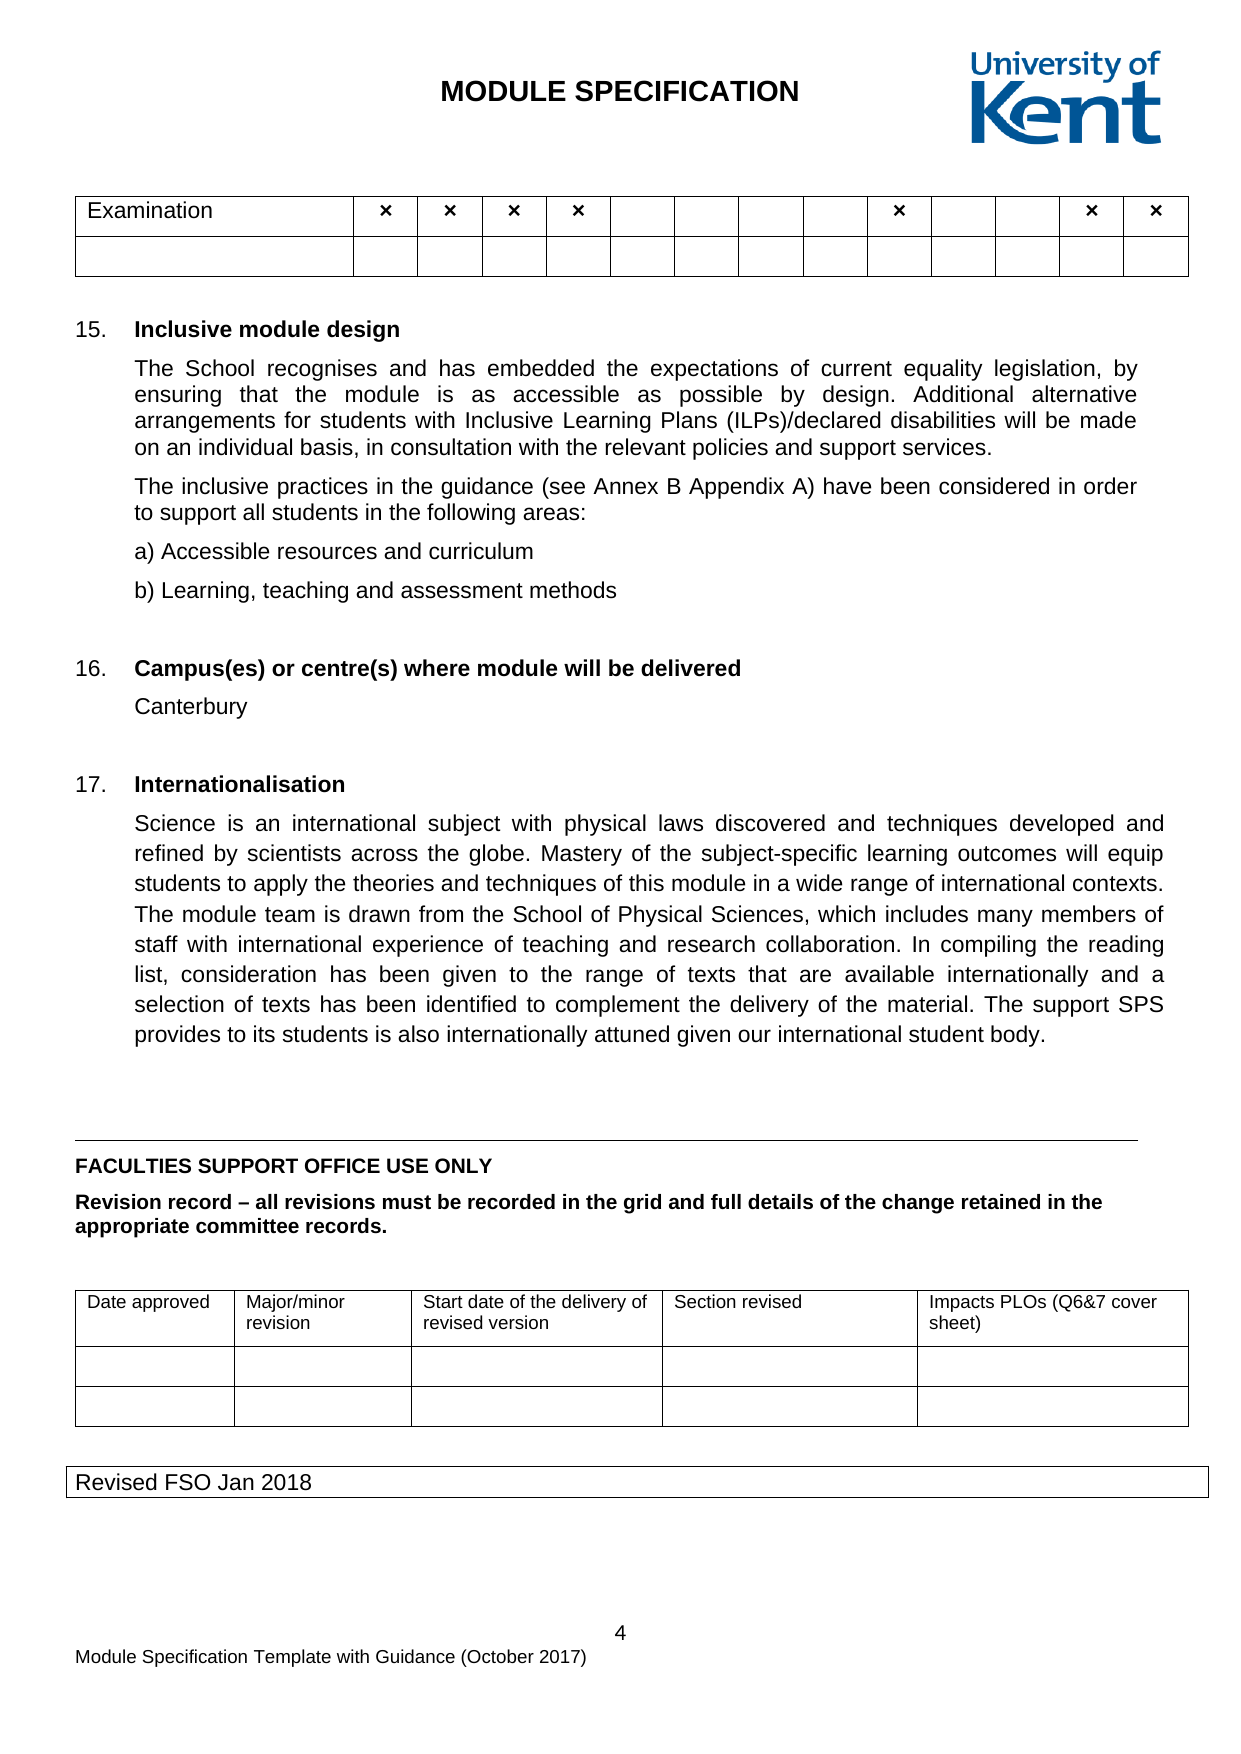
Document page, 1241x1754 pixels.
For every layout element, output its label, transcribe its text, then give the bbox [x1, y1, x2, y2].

table_cell [918, 1387, 1188, 1426]
table_cell × [483, 197, 546, 236]
table_cell [663, 1347, 917, 1386]
table_cell [76, 237, 353, 276]
table_cell × [547, 197, 610, 236]
table_cell [1060, 237, 1123, 276]
text The inclusive practices in the guidance (see Annex B Appendix A) have been considered in order to support all students in the following areas: [134, 473, 1138, 525]
text Revision record – all revisions must be recorded in the grid and full details of the change retained in the appropriate committee records. [75, 1190, 1138, 1238]
table_cell [412, 1347, 662, 1386]
table_cell [932, 197, 995, 236]
table_cell [611, 197, 674, 236]
table_cell × [354, 197, 417, 236]
text Revised FSO Jan 2018 [67, 1467, 1208, 1497]
table_cell × [1060, 197, 1123, 236]
table_cell [1124, 237, 1188, 276]
table_cell [483, 237, 546, 276]
table_header Date approved [76, 1291, 234, 1346]
table_cell [932, 237, 995, 276]
text Canterbury [134, 693, 1138, 720]
table_cell [235, 1387, 411, 1426]
text FACULTIES SUPPORT OFFICE USE ONLY [75, 1154, 1138, 1178]
table_cell [996, 197, 1059, 236]
table_cell [354, 237, 417, 276]
table_cell [76, 1347, 234, 1386]
table_cell [996, 237, 1059, 276]
table_header Section revised [663, 1291, 917, 1346]
table_cell [675, 197, 738, 236]
table_header Impacts PLOs (Q6&7 cover sheet) [918, 1291, 1188, 1346]
table_cell [547, 237, 610, 276]
text a) Accessible resources and curriculum [134, 538, 1138, 564]
table_cell [739, 237, 803, 276]
list Internationalisation [75, 771, 1138, 797]
list Inclusive module design [75, 316, 1138, 342]
table_cell × [1124, 197, 1188, 236]
table_cell [675, 237, 738, 276]
table_cell [412, 1387, 662, 1426]
list Campus(es) or centre(s) where module will be delivered [75, 654, 1138, 681]
table_cell [663, 1387, 917, 1426]
table_cell [418, 237, 482, 276]
table_cell [804, 237, 867, 276]
table_header Major/minor revision [235, 1291, 411, 1346]
table_cell [611, 237, 674, 276]
table_cell [76, 1387, 234, 1426]
text b) Learning, teaching and assessment methods [134, 577, 1138, 603]
table_cell Examination [76, 197, 353, 236]
table_cell [918, 1347, 1188, 1386]
table_cell [868, 237, 931, 276]
table_cell [739, 197, 803, 236]
table_cell [804, 197, 867, 236]
picture [970, 48, 1163, 145]
table_cell × [418, 197, 482, 236]
text Science is an international subject with physical laws discovered and techniques developed and refined by scientists across the globe. Mastery of the subject-specific learning outcomes will equip students to apply the theories and techniques of this module in a wide range of international contexts. The module team is drawn from the School of Physical Sciences, which includes many members of staff with international experience of teaching and research collaboration. In compiling the reading list, consideration has been given to the range of texts that are available internationally and a selection of texts has been identified to complement the delivery of the material. The support SPS provides to its students is also internationally attuned given our international student body. [134, 810, 1165, 1048]
table_cell [235, 1347, 411, 1386]
table_header Start date of the delivery of revised version [412, 1291, 662, 1346]
table_cell × [868, 197, 931, 236]
text The School recognises and has embedded the expectations of current equality legislation, by ensuring that the module is as accessible as possible by design. Additional alternative arrangements for students with Inclusive Learning Plans (ILPs)/declared disabilities will be made on an individual basis, in consultation with the relevant policies and support services. [134, 355, 1138, 460]
